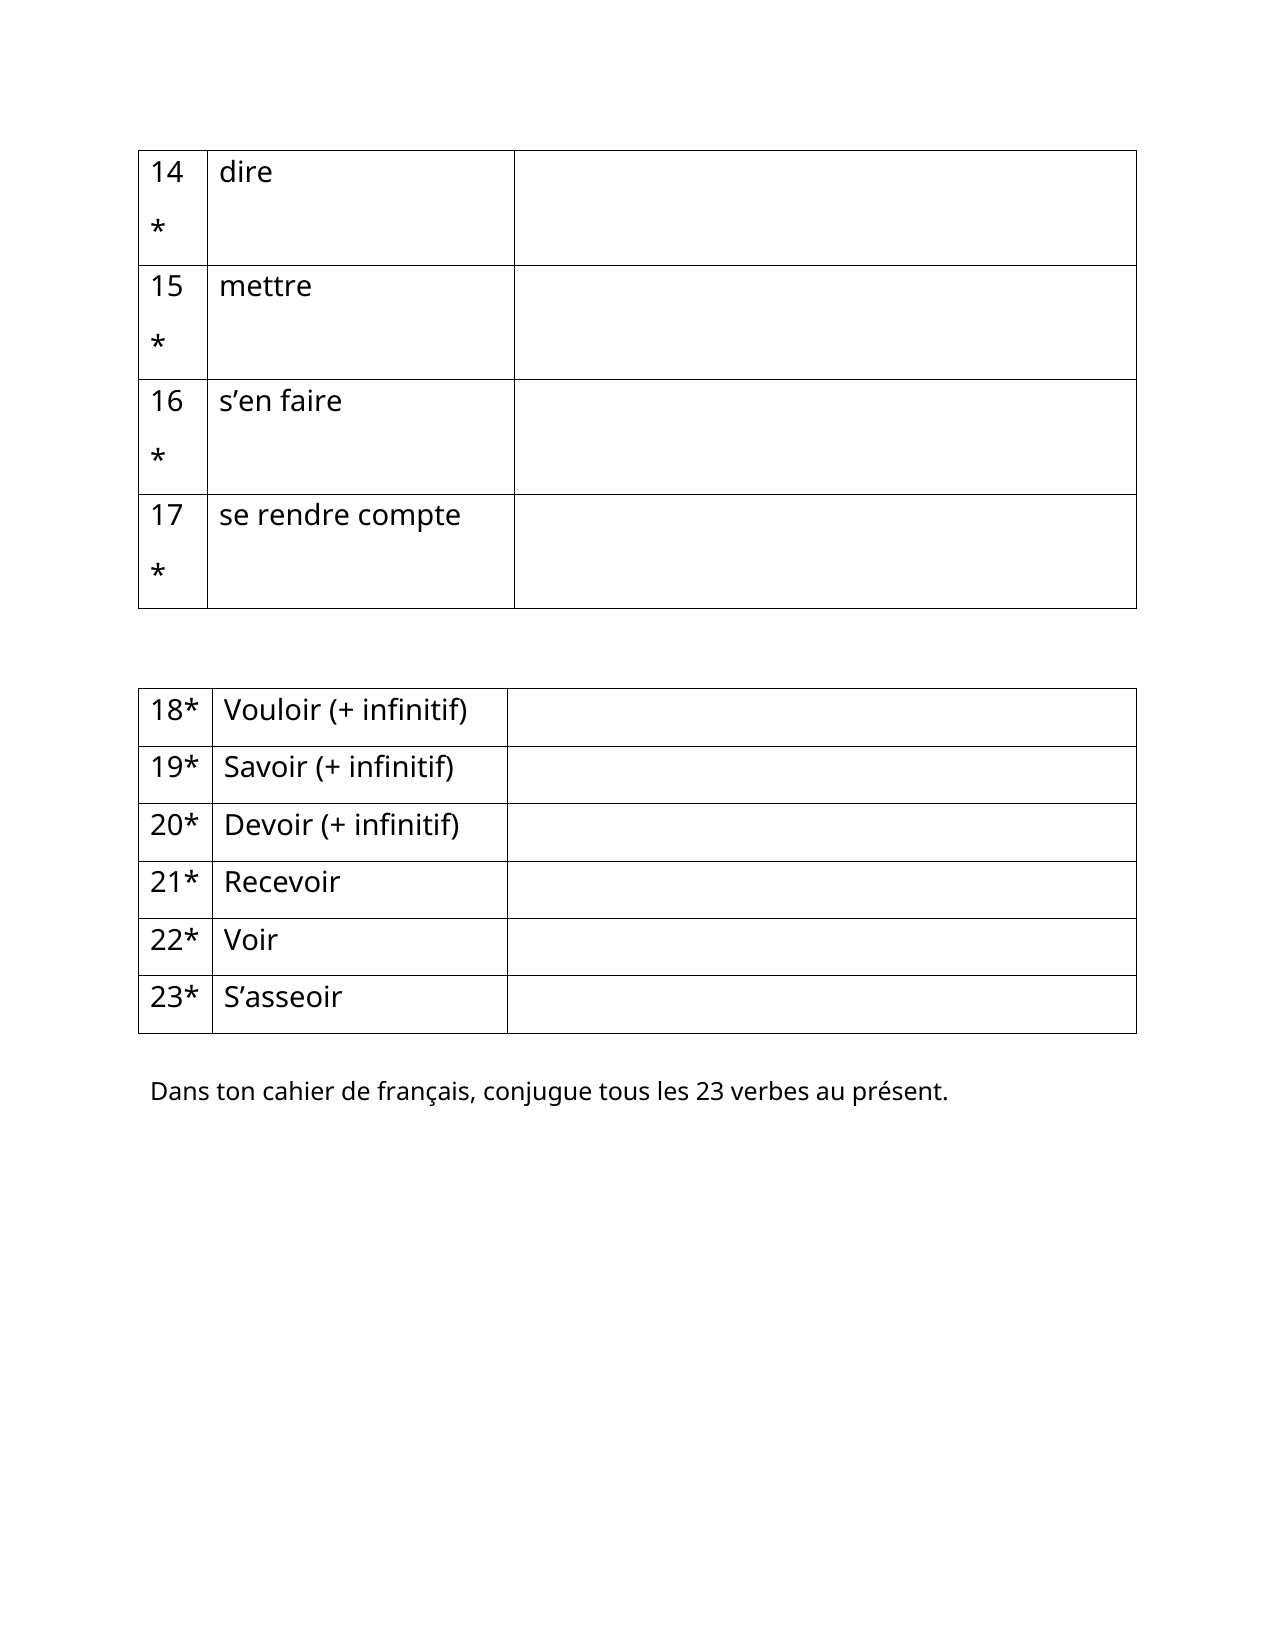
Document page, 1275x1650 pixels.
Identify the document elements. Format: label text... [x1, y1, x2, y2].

table_cell 17* [139, 495, 207, 608]
table_cell [508, 919, 1136, 975]
table_cell [515, 495, 1136, 608]
table_cell Savoir (+ infinitif) [213, 747, 507, 803]
table_cell dire [208, 151, 514, 264]
table_cell se rendre compte [208, 495, 514, 608]
table_cell [508, 804, 1136, 861]
table_cell 19* [139, 747, 212, 803]
table_cell 15* [139, 266, 207, 379]
table_cell 21* [139, 862, 212, 918]
table_cell [515, 380, 1136, 493]
table_header 18* [139, 689, 212, 746]
table_cell Devoir (+ infinitif) [213, 804, 507, 861]
table_cell 14* [139, 151, 207, 264]
table_cell 23* [139, 976, 212, 1033]
table_header Vouloir (+ infinitif) [213, 689, 507, 746]
table_cell Recevoir [213, 862, 507, 918]
table_cell Voir [213, 919, 507, 975]
table_cell [508, 747, 1136, 803]
text Dans ton cahier de français, conjugue tous les 23 verbes au présent. [150, 1073, 1125, 1107]
table_cell mettre [208, 266, 514, 379]
table_cell [515, 151, 1136, 264]
table_cell 16* [139, 380, 207, 493]
table_cell [515, 266, 1136, 379]
table_cell s’en faire [208, 380, 514, 493]
table_cell [508, 862, 1136, 918]
table_cell S’asseoir [213, 976, 507, 1033]
table_cell 22* [139, 919, 212, 975]
table_header [508, 689, 1136, 746]
table_cell [508, 976, 1136, 1033]
table_cell 20* [139, 804, 212, 861]
